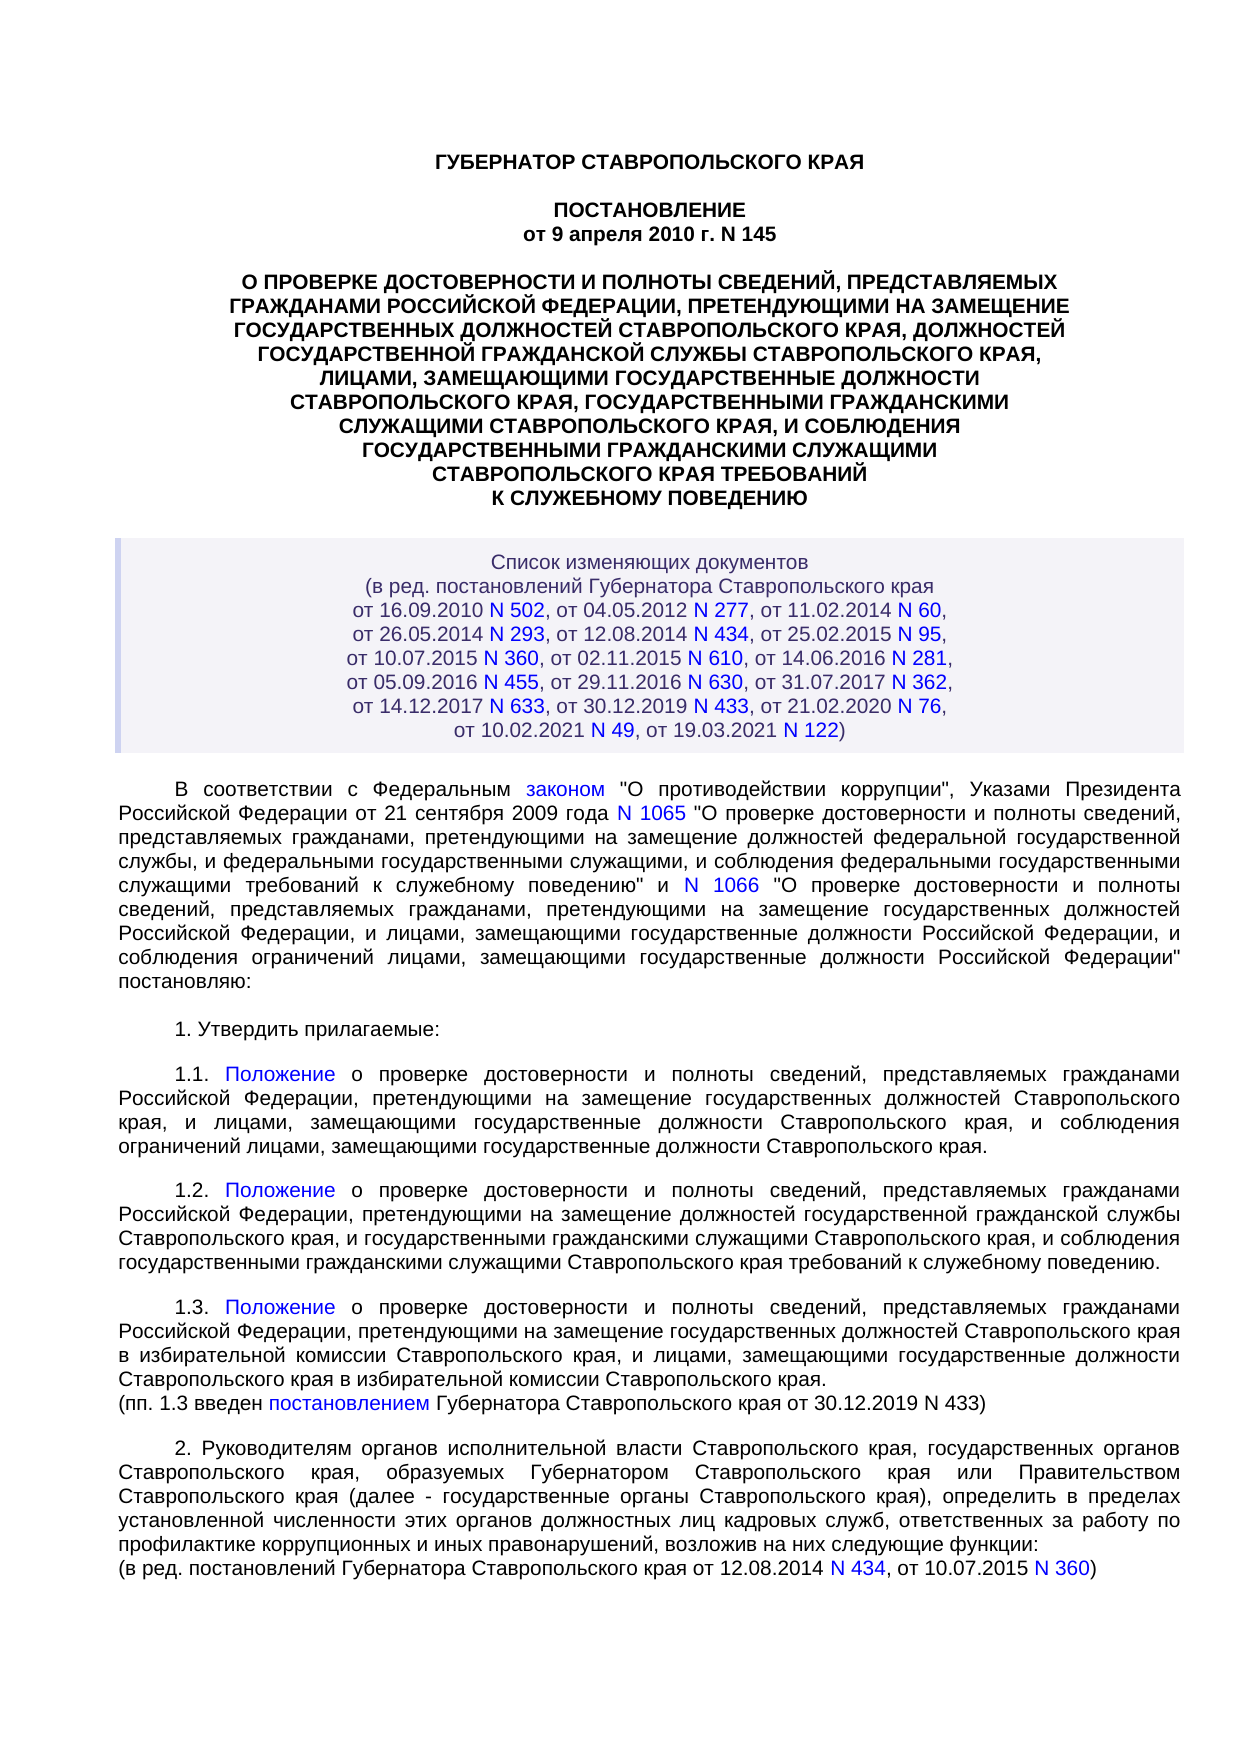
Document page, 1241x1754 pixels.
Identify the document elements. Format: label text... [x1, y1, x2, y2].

text 1. Утвердить прилагаемые: [118, 1017, 1181, 1041]
text (в ред. постановлений Губернатора Ставропольского края от 12.08.2014 N 434, от 10.07.2015 N 360) [118, 1555, 1181, 1579]
text ЛИЦАМИ, ЗАМЕЩАЮЩИМИ ГОСУДАРСТВЕННЫЕ ДОЛЖНОСТИ [118, 366, 1181, 389]
text 1.3. Положение о проверке достоверности и полноты сведений, представляемых гражданами Российской Федерации, претендующими на замещение государственных должностей Ставропольского края в избирательной комиссии Ставропольского края, и лицами, замещающими государственные должности Ставропольского края в избирательной комиссии Ставропольского края. [118, 1295, 1181, 1391]
table_header Список изменяющих документов (в ред. постановлений Губернатора Ставропольского края от 16.09.2010 N 502, от 04.05.2012 N 277, от 11.02.2014 N 60, от 26.05.2014 N 293, от 12.08.2014 N 434, от 25.02.2015 N 95, от 10.07.2015 N 360, от 02.11.2015 N 610, от 14.06.2016 N 281, от 05.09.2016 N 455, от 29.11.2016 N 630, от 31.07.2017 N 362, от 14.12.2017 N 633, от 30.12.2019 N 433, от 21.02.2020 N 76, от 10.02.2021 N 49, от 19.03.2021 N 122) [121, 538, 1178, 753]
text ГРАЖДАНАМИ РОССИЙСКОЙ ФЕДЕРАЦИИ, ПРЕТЕНДУЮЩИМИ НА ЗАМЕЩЕНИЕ [118, 294, 1181, 318]
text СТАВРОПОЛЬСКОГО КРАЯ ТРЕБОВАНИЙ [118, 461, 1181, 485]
text ГОСУДАРСТВЕННОЙ ГРАЖДАНСКОЙ СЛУЖБЫ СТАВРОПОЛЬСКОГО КРАЯ, [118, 342, 1181, 366]
text от 9 апреля 2010 г. N 145 [118, 222, 1181, 246]
text ГОСУДАРСТВЕННЫХ ДОЛЖНОСТЕЙ СТАВРОПОЛЬСКОГО КРАЯ, ДОЛЖНОСТЕЙ [118, 318, 1181, 342]
text 2. Руководителям органов исполнительной власти Ставропольского края, государственных органов Ставропольского края, образуемых Губернатором Ставропольского края или Правительством Ставропольского края (далее - государственные органы Ставропольского края), определить в пределах установленной численности этих органов должностных лиц кадровых служб, ответственных за работу по профилактике коррупционных и иных правонарушений, возложив на них следующие функции: [118, 1436, 1181, 1555]
text СЛУЖАЩИМИ СТАВРОПОЛЬСКОГО КРАЯ, И СОБЛЮДЕНИЯ [118, 413, 1181, 437]
text 1.2. Положение о проверке достоверности и полноты сведений, представляемых гражданами Российской Федерации, претендующими на замещение должностей государственной гражданской службы Ставропольского края, и государственными гражданскими служащими Ставропольского края, и соблюдения государственными гражданскими служащими Ставропольского края требований к служебному поведению. [118, 1178, 1181, 1274]
text СТАВРОПОЛЬСКОГО КРАЯ, ГОСУДАРСТВЕННЫМИ ГРАЖДАНСКИМИ [118, 389, 1181, 413]
text К СЛУЖЕБНОМУ ПОВЕДЕНИЮ [118, 485, 1181, 509]
text ГОСУДАРСТВЕННЫМИ ГРАЖДАНСКИМИ СЛУЖАЩИМИ [118, 437, 1181, 461]
text (пп. 1.3 введен постановлением Губернатора Ставропольского края от 30.12.2019 N 433) [118, 1391, 1181, 1415]
text О ПРОВЕРКЕ ДОСТОВЕРНОСТИ И ПОЛНОТЫ СВЕДЕНИЙ, ПРЕДСТАВЛЯЕМЫХ [118, 270, 1181, 294]
text ГУБЕРНАТОР СТАВРОПОЛЬСКОГО КРАЯ [118, 150, 1181, 174]
text В соответствии с Федеральным законом "О противодействии коррупции", Указами Президента Российской Федерации от 21 сентября 2009 года N 1065 "О проверке достоверности и полноты сведений, представляемых гражданами, претендующими на замещение должностей федеральной государственной службы, и федеральными государственными служащими, и соблюдения федеральными государственными служащими требований к служебному поведению" и N 1066 "О проверке достоверности и полноты сведений, представляемых гражданами, претендующими на замещение государственных должностей Российской Федерации, и лицами, замещающими государственные должности Российской Федерации, и соблюдения ограничений лицами, замещающими государственные должности Российской Федерации" постановляю: [118, 777, 1181, 993]
text ПОСТАНОВЛЕНИЕ [118, 198, 1181, 222]
text 1.1. Положение о проверке достоверности и полноты сведений, представляемых гражданами Российской Федерации, претендующими на замещение государственных должностей Ставропольского края, и лицами, замещающими государственные должности Ставропольского края, и соблюдения ограничений лицами, замещающими государственные должности Ставропольского края. [118, 1062, 1181, 1157]
